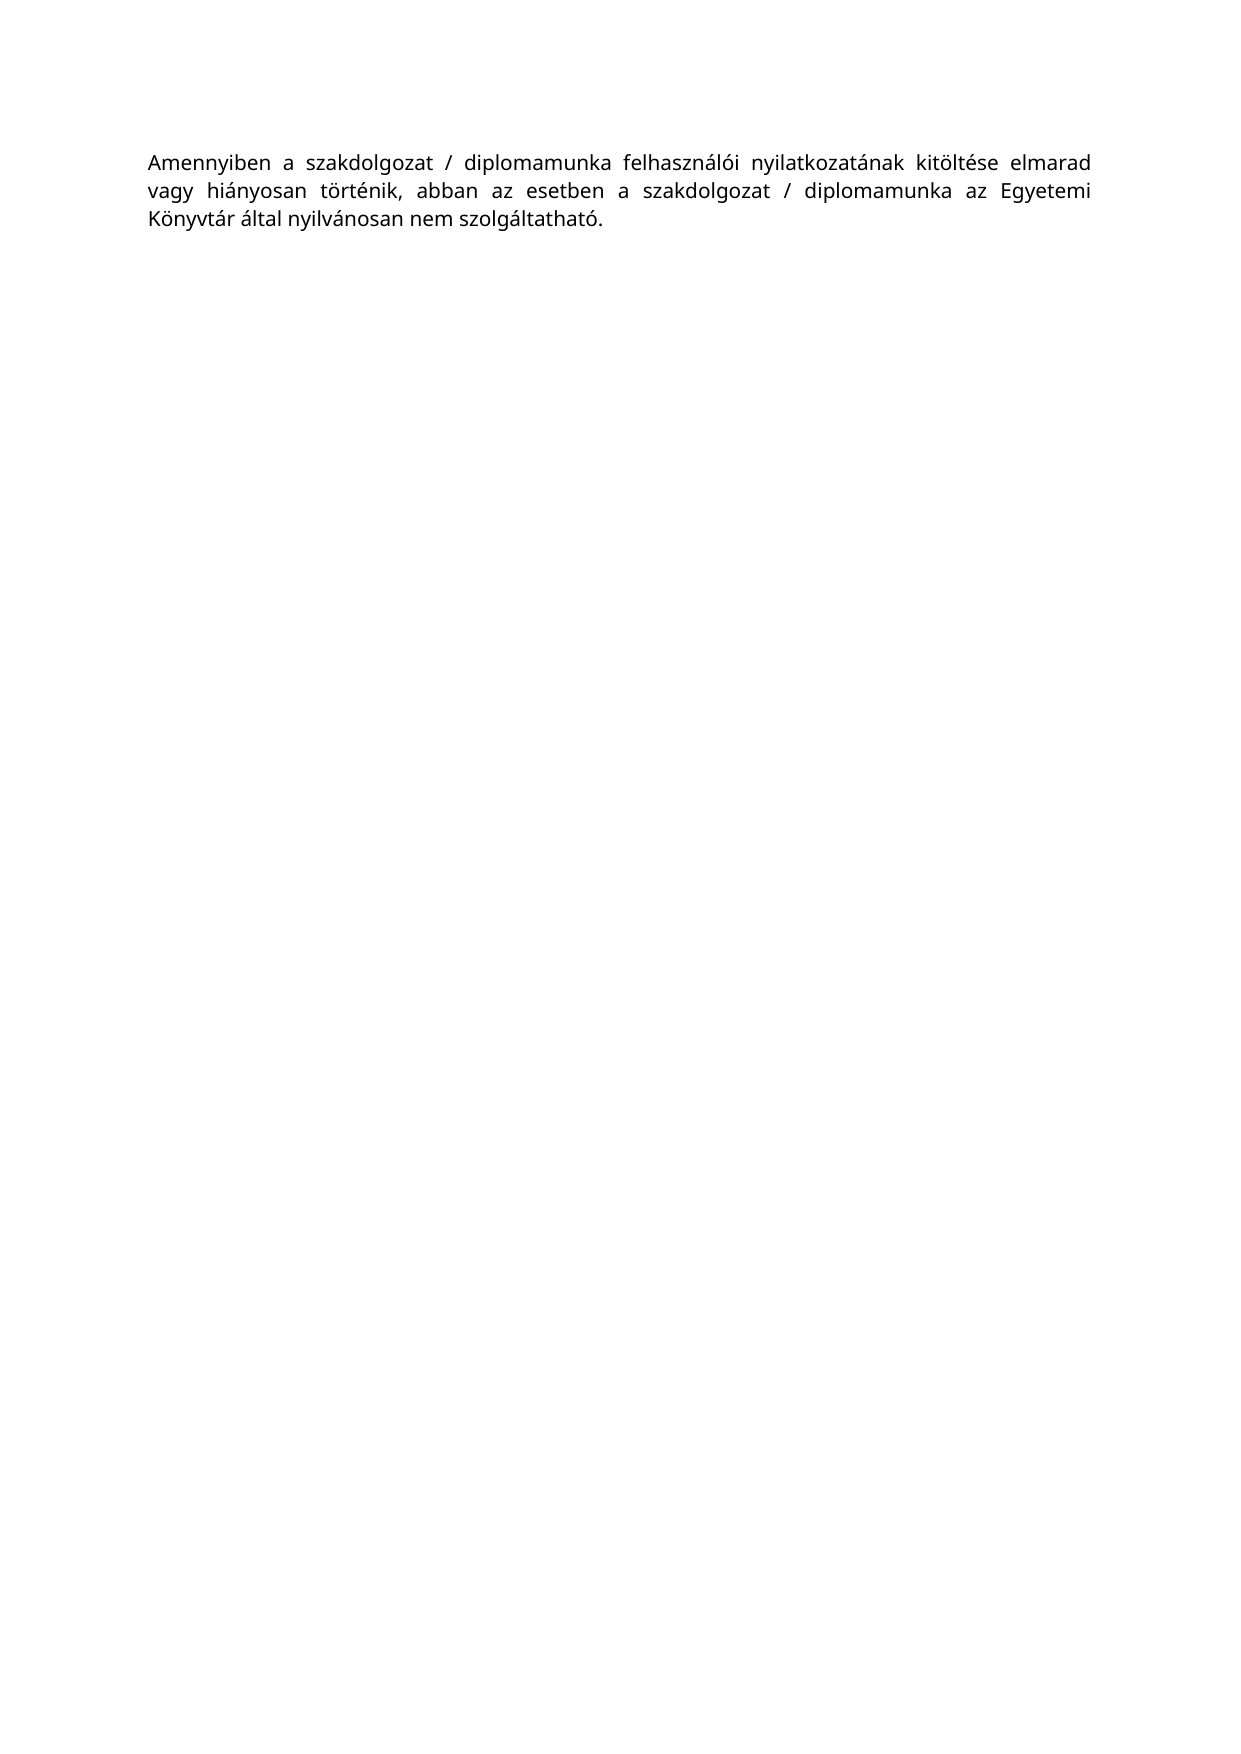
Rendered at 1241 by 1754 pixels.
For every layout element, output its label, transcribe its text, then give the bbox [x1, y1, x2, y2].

text Amennyiben a szakdolgozat / diplomamunka felhasználói nyilatkozatának kitöltése elmarad vagy hiányosan történik, abban az esetben a szakdolgozat / diplomamunka az Egyetemi Könyvtár által nyilvánosan nem szolgáltatható. [148, 148, 1093, 233]
